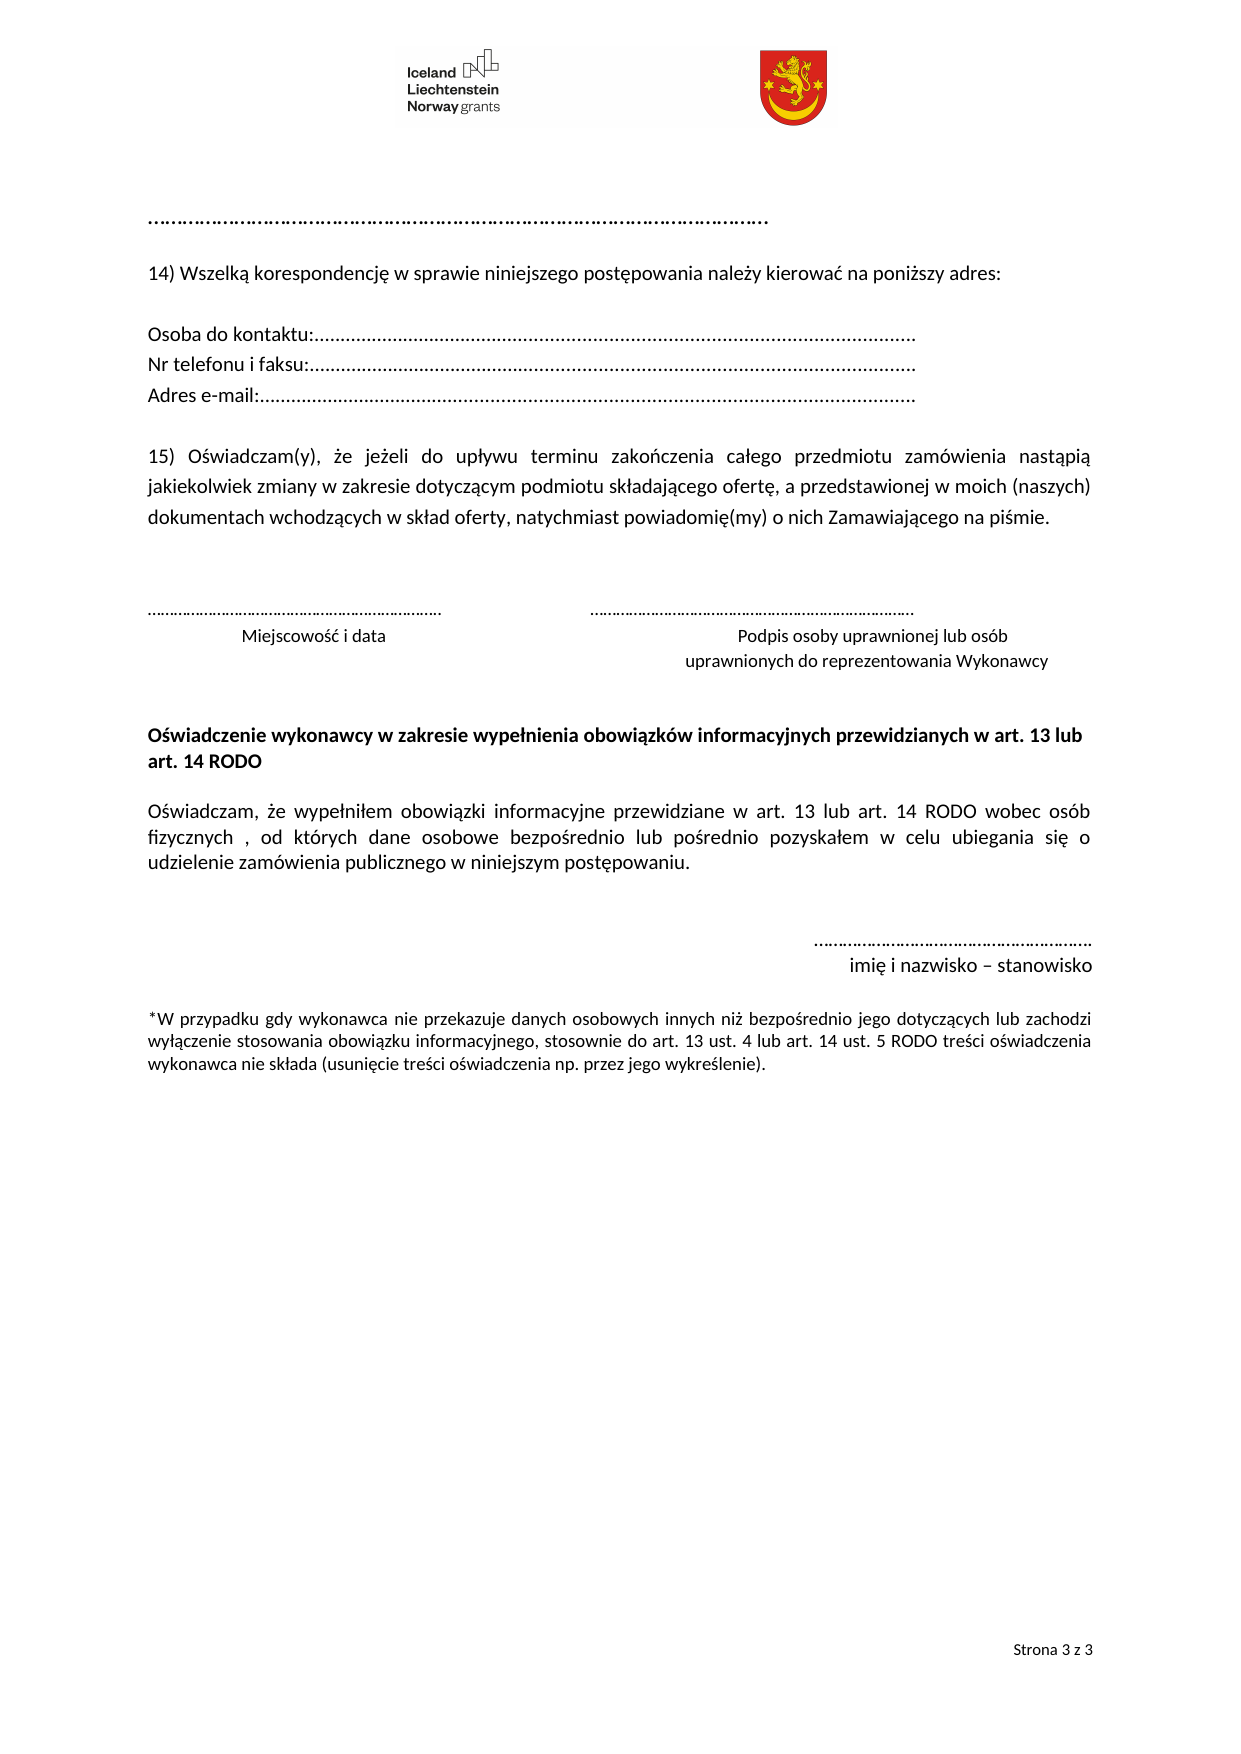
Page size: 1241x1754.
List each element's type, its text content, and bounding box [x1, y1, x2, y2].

text 14) Wszelką korespondencję w sprawie niniejszego postępowania należy kierować na poniższy adres: [148, 256, 1093, 286]
text 15) Oświadczam(y), że jeżeli do upływu terminu zakończenia całego przedmiotu zamówienia nastąpią jakiekolwiek zmiany w zakresie dotyczącym podmiotu składającego ofertę, a przedstawionej w moich (naszych) dokumentach wchodzących w skład oferty, natychmiast powiadomię(my) o nich Zamawiającego na piśmie. [148, 439, 1093, 530]
text ………………………………………………………….. ………………………………………………………………… [148, 591, 1093, 622]
text imię i nazwisko – stanowisko [148, 952, 1093, 977]
picture [395, 46, 838, 128]
text ……………………………………………………………………………………………… [148, 200, 1093, 230]
text Oświadczam, że wypełniłem obowiązki informacyjne przewidziane w art. 13 lub art. 14 RODO wobec osób fizycznych , od których dane osobowe bezpośrednio lub pośrednio pozyskałem w celu ubiegania się o udzielenie zamówienia publicznego w niniejszym postępowaniu. [148, 799, 1093, 900]
text Oświadczenie wykonawcy w zakresie wypełnienia obowiązków informacyjnych przewidzianych w art. 13 lub art. 14 RODO [148, 722, 1093, 773]
text Miejscowość i data Podpis osoby uprawnionej lub osób [241, 622, 1093, 647]
text uprawnionych do reprezentowania Wykonawcy [620, 647, 1048, 672]
text Osoba do kontaktu: [148, 317, 1093, 347]
text Nr telefonu i faksu: [148, 347, 1093, 378]
text …………………………………………………. [148, 927, 1093, 952]
text Adres e-mail: [148, 378, 1093, 408]
text *W przypadku gdy wykonawca nie przekazuje danych osobowych innych niż bezpośrednio jego dotyczących lub zachodzi wyłączenie stosowania obowiązku informacyjnego, stosownie do art. 13 ust. 4 lub art. 14 ust. 5 RODO treści oświadczenia wykonawca nie składa (usunięcie treści oświadczenia np. przez jego wykreślenie). [148, 1007, 1093, 1075]
